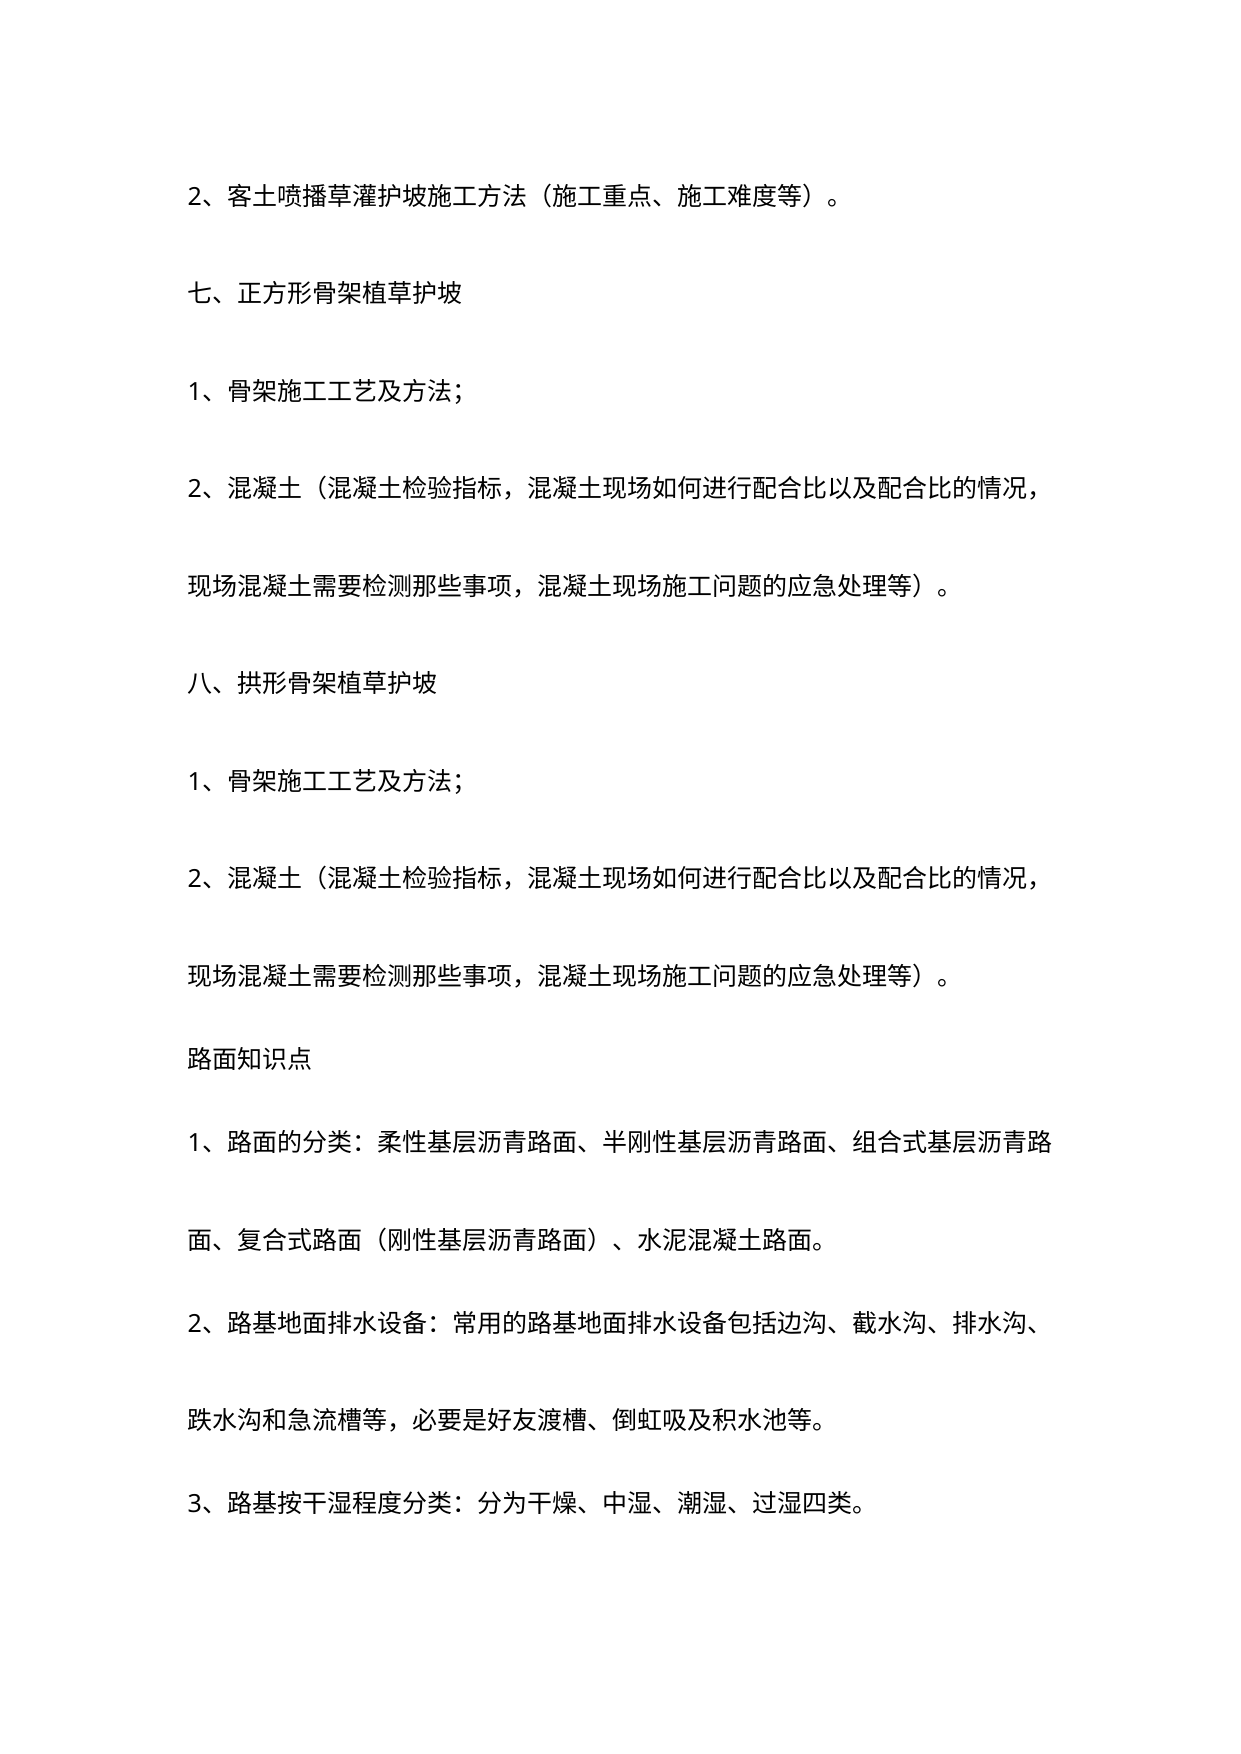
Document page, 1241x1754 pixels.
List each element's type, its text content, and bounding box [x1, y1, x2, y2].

text 1、路面的分类：柔性基层沥青路面、半刚性基层沥青路面、组合式基层沥青路面、复合式路面（刚性基层沥青路面）、水泥混凝土路面。 [187, 1108, 1053, 1271]
text 2、路基地面排水设备：常用的路基地面排水设备包括边沟、截水沟、排水沟、跌水沟和急流槽等，必要是好友渡槽、倒虹吸及积水池等。 [187, 1289, 1053, 1451]
text 路面知识点 [187, 1025, 1053, 1090]
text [187, 162, 1053, 1007]
text 3、路基按干湿程度分类：分为干燥、中湿、潮湿、过湿四类。 [187, 1469, 1053, 1534]
